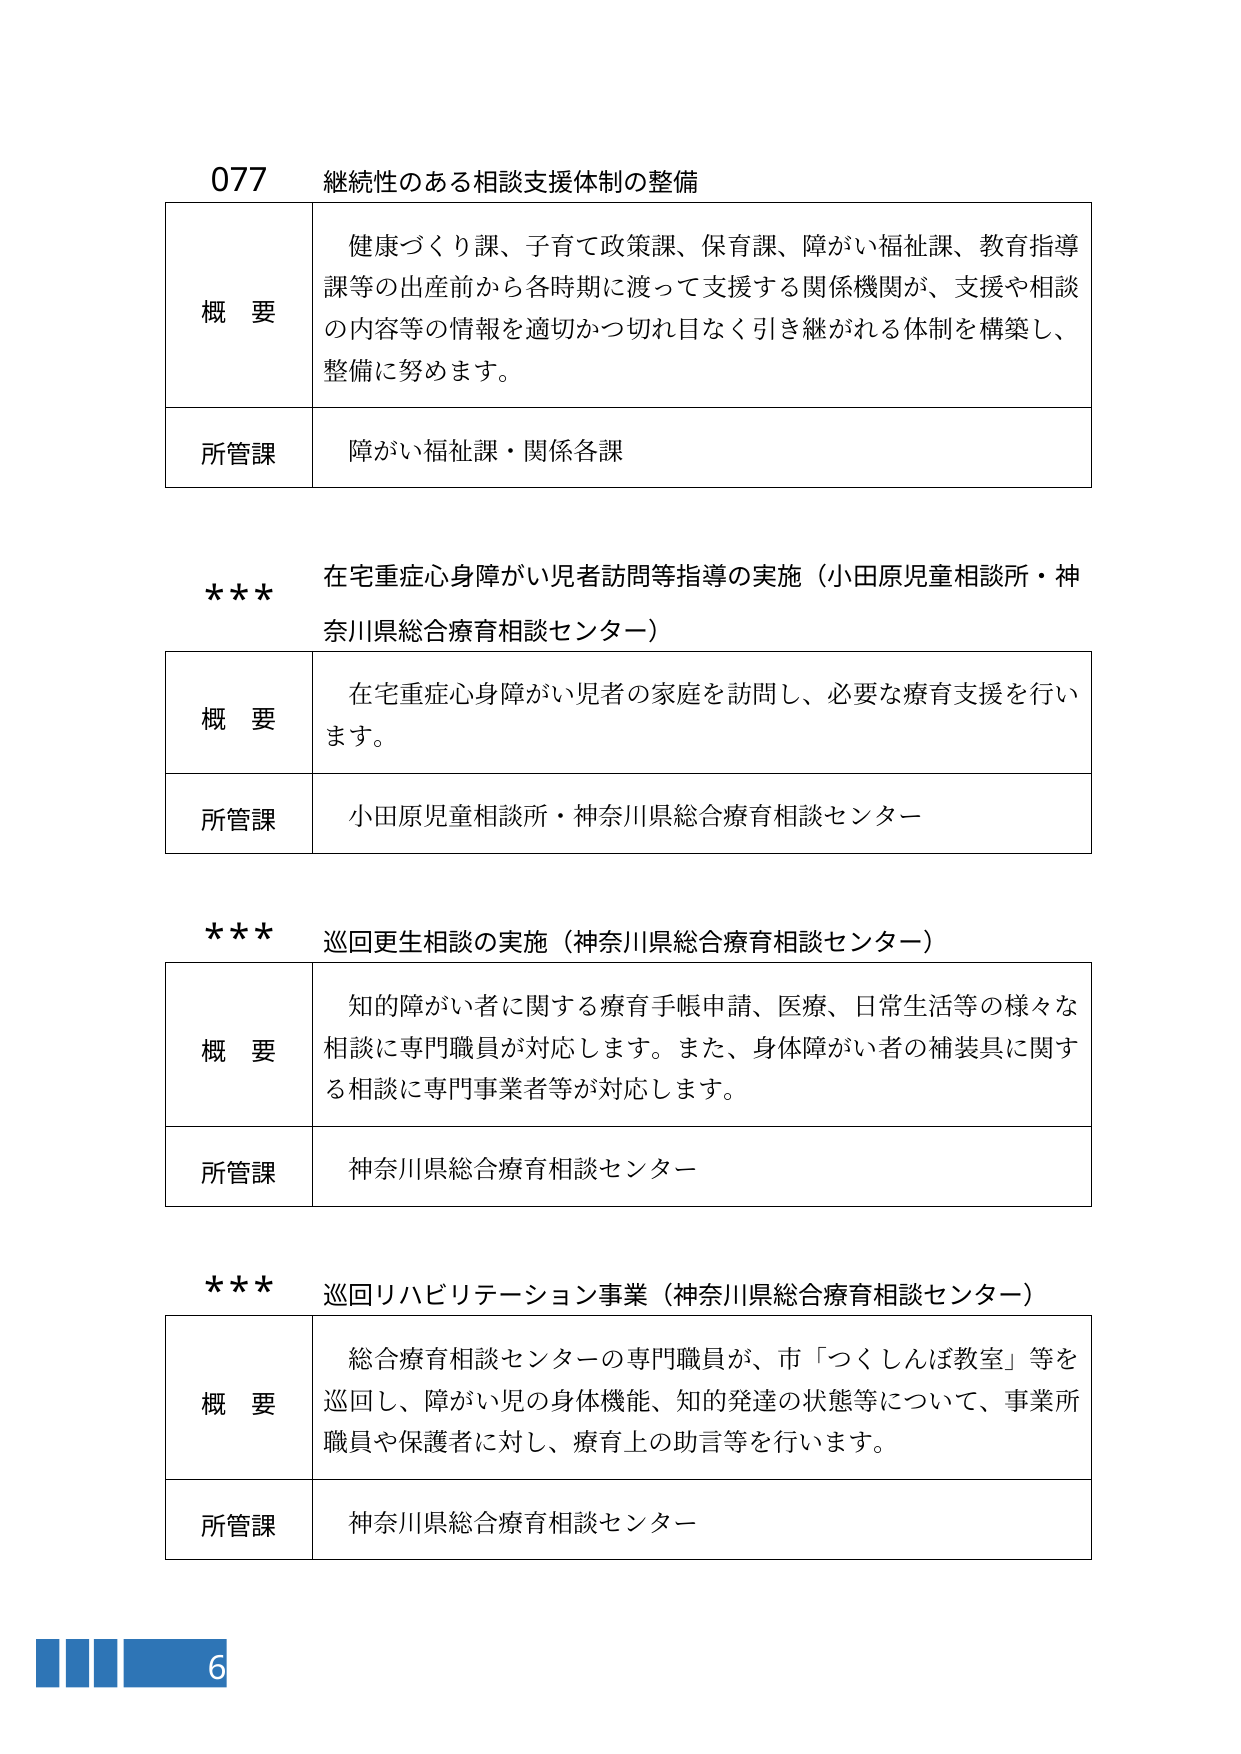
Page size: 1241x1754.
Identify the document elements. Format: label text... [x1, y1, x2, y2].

table_cell 所管課 [166, 1127, 312, 1206]
table_cell 在宅重症心身障がい児者の家庭を訪問し、必要な療育支援を行います。 [313, 652, 1091, 773]
table_cell 神奈川県総合療育相談センター [313, 1480, 1091, 1559]
table_cell 所管課 [166, 774, 312, 853]
table_header *** [165, 543, 312, 651]
table_header 継続性のある相談支援体制の整備 [313, 148, 1091, 202]
table_header *** [165, 908, 312, 962]
table_cell 所管課 [166, 1480, 312, 1559]
table_header 巡回更生相談の実施（神奈川県総合療育相談センター） [313, 908, 1091, 962]
table_cell 総合療育相談センターの専門職員が、市「つくしんぼ教室」等を巡回し、障がい児の身体機能、知的発達の状態等について、事業所職員や保護者に対し、療育上の助言等を行います。 [313, 1316, 1091, 1479]
table_cell 概 要 [166, 652, 312, 773]
table_cell 小田原児童相談所・神奈川県総合療育相談センター [313, 774, 1091, 853]
table_cell 概 要 [166, 963, 312, 1126]
table_header 077 [165, 148, 312, 202]
table_cell 概 要 [166, 1316, 312, 1479]
table_header *** [165, 1261, 312, 1315]
table_cell 健康づくり課、子育て政策課、保育課、障がい福祉課、教育指導課等の出産前から各時期に渡って支援する関係機関が、支援や相談の内容等の情報を適切かつ切れ目なく引き継がれる体制を構築し、整備に努めます。 [313, 203, 1091, 407]
table_cell 概 要 [166, 203, 312, 407]
table_cell 所管課 [166, 408, 312, 487]
table_cell 障がい福祉課・関係各課 [313, 408, 1091, 487]
table_cell 神奈川県総合療育相談センター [313, 1127, 1091, 1206]
table_header 巡回リハビリテーション事業（神奈川県総合療育相談センター） [313, 1261, 1091, 1315]
table_cell 知的障がい者に関する療育手帳申請、医療、日常生活等の様々な相談に専門職員が対応します。また、身体障がい者の補装具に関する相談に専門事業者等が対応します。 [313, 963, 1091, 1126]
table_header 在宅重症心身障がい児者訪問等指導の実施（小田原児童相談所・神奈川県総合療育相談センター） [313, 543, 1091, 651]
